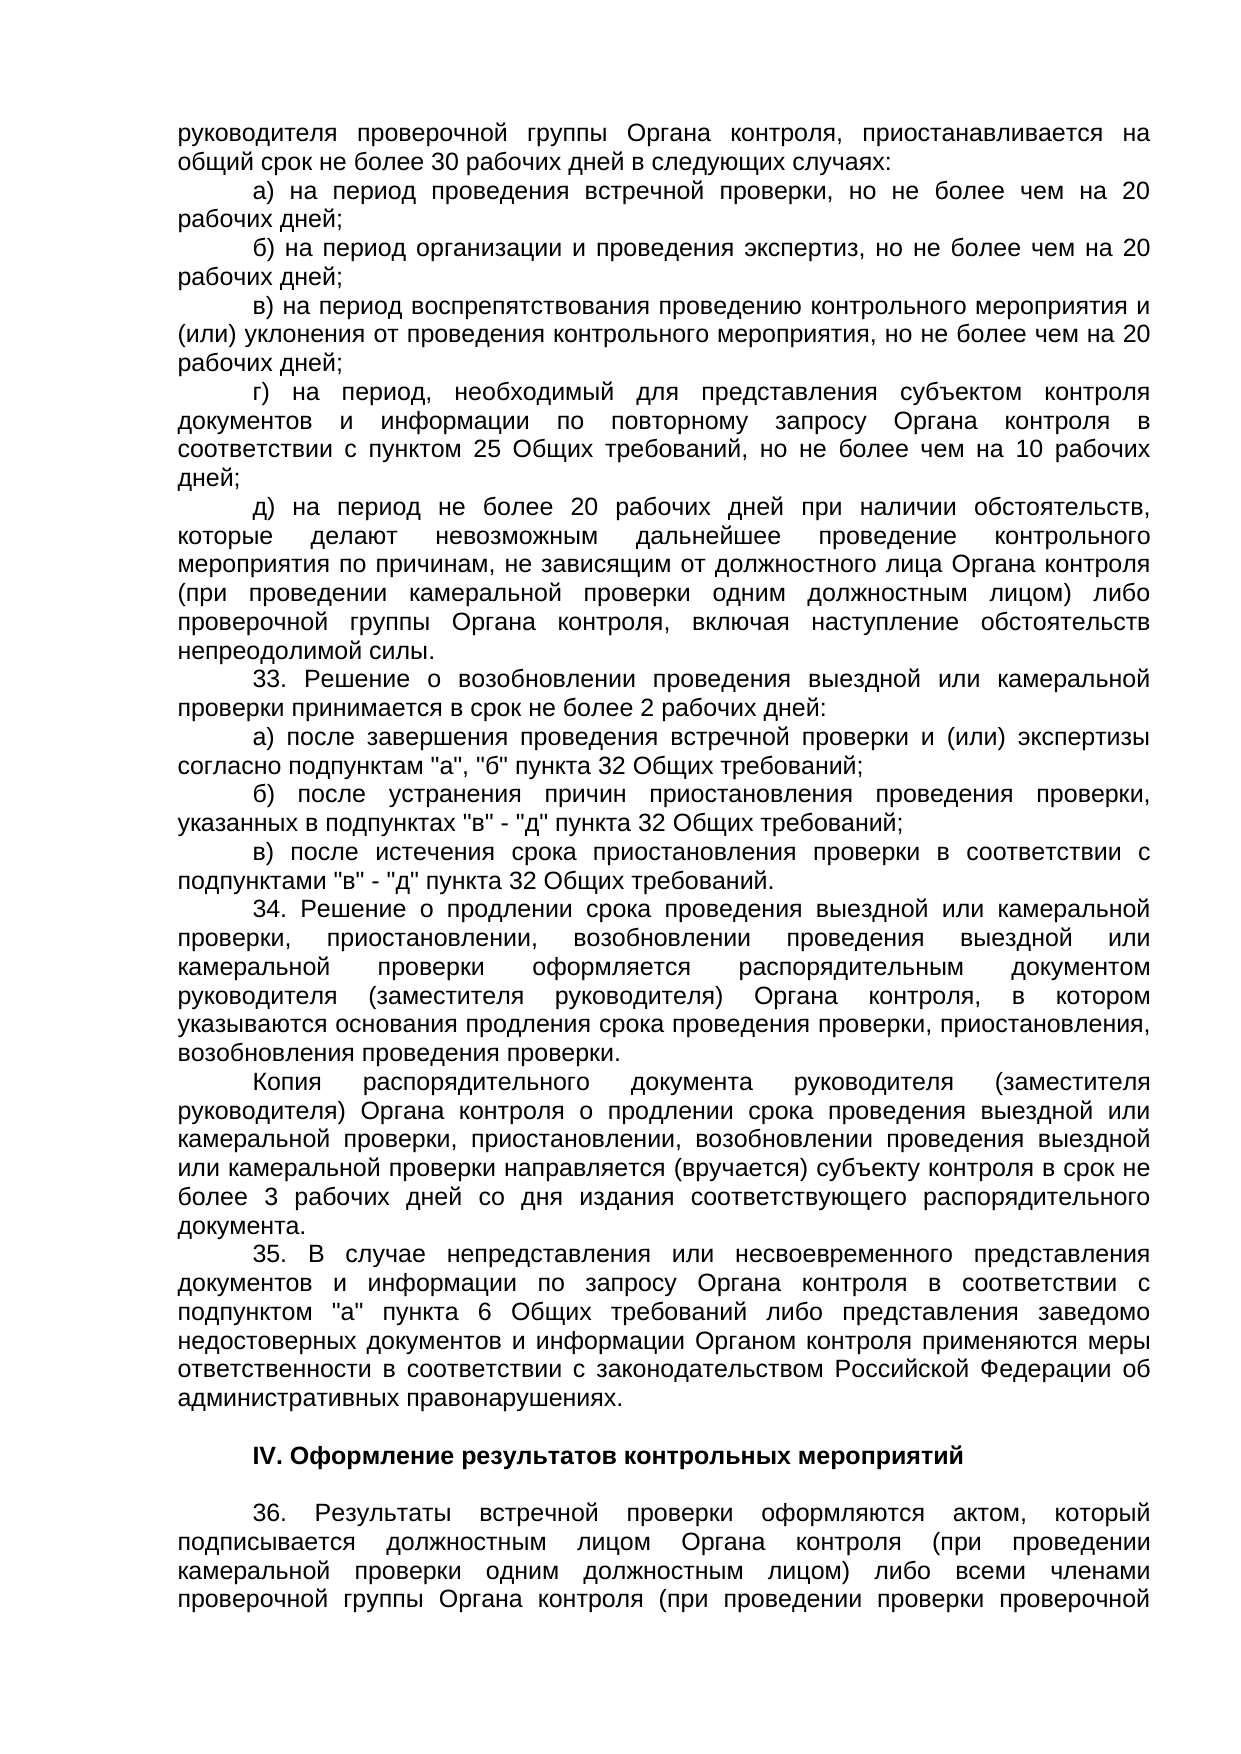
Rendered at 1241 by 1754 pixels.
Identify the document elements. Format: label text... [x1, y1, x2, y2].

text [177, 1498, 1152, 1613]
text г) на период, необходимый для представления субъектом контроля документов и информации по повторному запросу Органа контроля в соответствии с пунктом 25 Общих требований, но не более чем на 10 рабочих дней; [177, 377, 1152, 492]
text Копия распорядительного документа руководителя (заместителя руководителя) Органа контроля о продлении срока проведения выездной или камеральной проверки, приостановлении, возобновлении проведения выездной или камеральной проверки направляется (вручается) субъекту контроля в срок не более 3 рабочих дней со дня издания соответствующего распорядительного документа. [177, 1067, 1152, 1239]
text а) после завершения проведения встречной проверки и (или) экспертизы согласно подпунктам "а", "б" пункта 32 Общих требований; [177, 722, 1152, 779]
text 35. В случае непредставления или несвоевременного представления документов и информации по запросу Органа контроля в соответствии с подпунктом "а" пункта 6 Общих требований либо представления заведомо недостоверных документов и информации Органом контроля применяются меры ответственности в соответствии с законодательством Российской Федерации об административных правонарушениях. [177, 1239, 1152, 1412]
text б) после устранения причин приостановления проведения проверки, указанных в подпунктах "в" - "д" пункта 32 Общих требований; [177, 779, 1152, 837]
text б) на период организации и проведения экспертиз, но не более чем на 20 рабочих дней; [177, 233, 1152, 291]
text в) на период воспрепятствования проведению контрольного мероприятия и (или) уклонения от проведения контрольного мероприятия, но не более чем на 20 рабочих дней; [177, 291, 1152, 377]
text а) на период проведения встречной проверки, но не более чем на 20 рабочих дней; [177, 176, 1152, 233]
text в) после истечения срока приостановления проверки в соответствии с подпунктами "в" - "д" пункта 32 Общих требований. [177, 837, 1152, 894]
title IV. Оформление результатов контрольных мероприятий [177, 1441, 1152, 1469]
text д) на период не более 20 рабочих дней при наличии обстоятельств, которые делают невозможным дальнейшее проведение контрольного мероприятия по причинам, не зависящим от должностного лица Органа контроля (при проведении камеральной проверки одним должностным лицом) либо проверочной группы Органа контроля, включая наступление обстоятельств непреодолимой силы. [177, 492, 1152, 664]
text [177, 118, 1152, 176]
text 34. Решение о продлении срока проведения выездной или камеральной проверки, приостановлении, возобновлении проведения выездной или камеральной проверки оформляется распорядительным документом руководителя (заместителя руководителя) Органа контроля, в котором указываются основания продления срока проведения проверки, приостановления, возобновления проведения проверки. [177, 894, 1152, 1067]
text 33. Решение о возобновлении проведения выездной или камеральной проверки принимается в срок не более 2 рабочих дней: [177, 664, 1152, 722]
